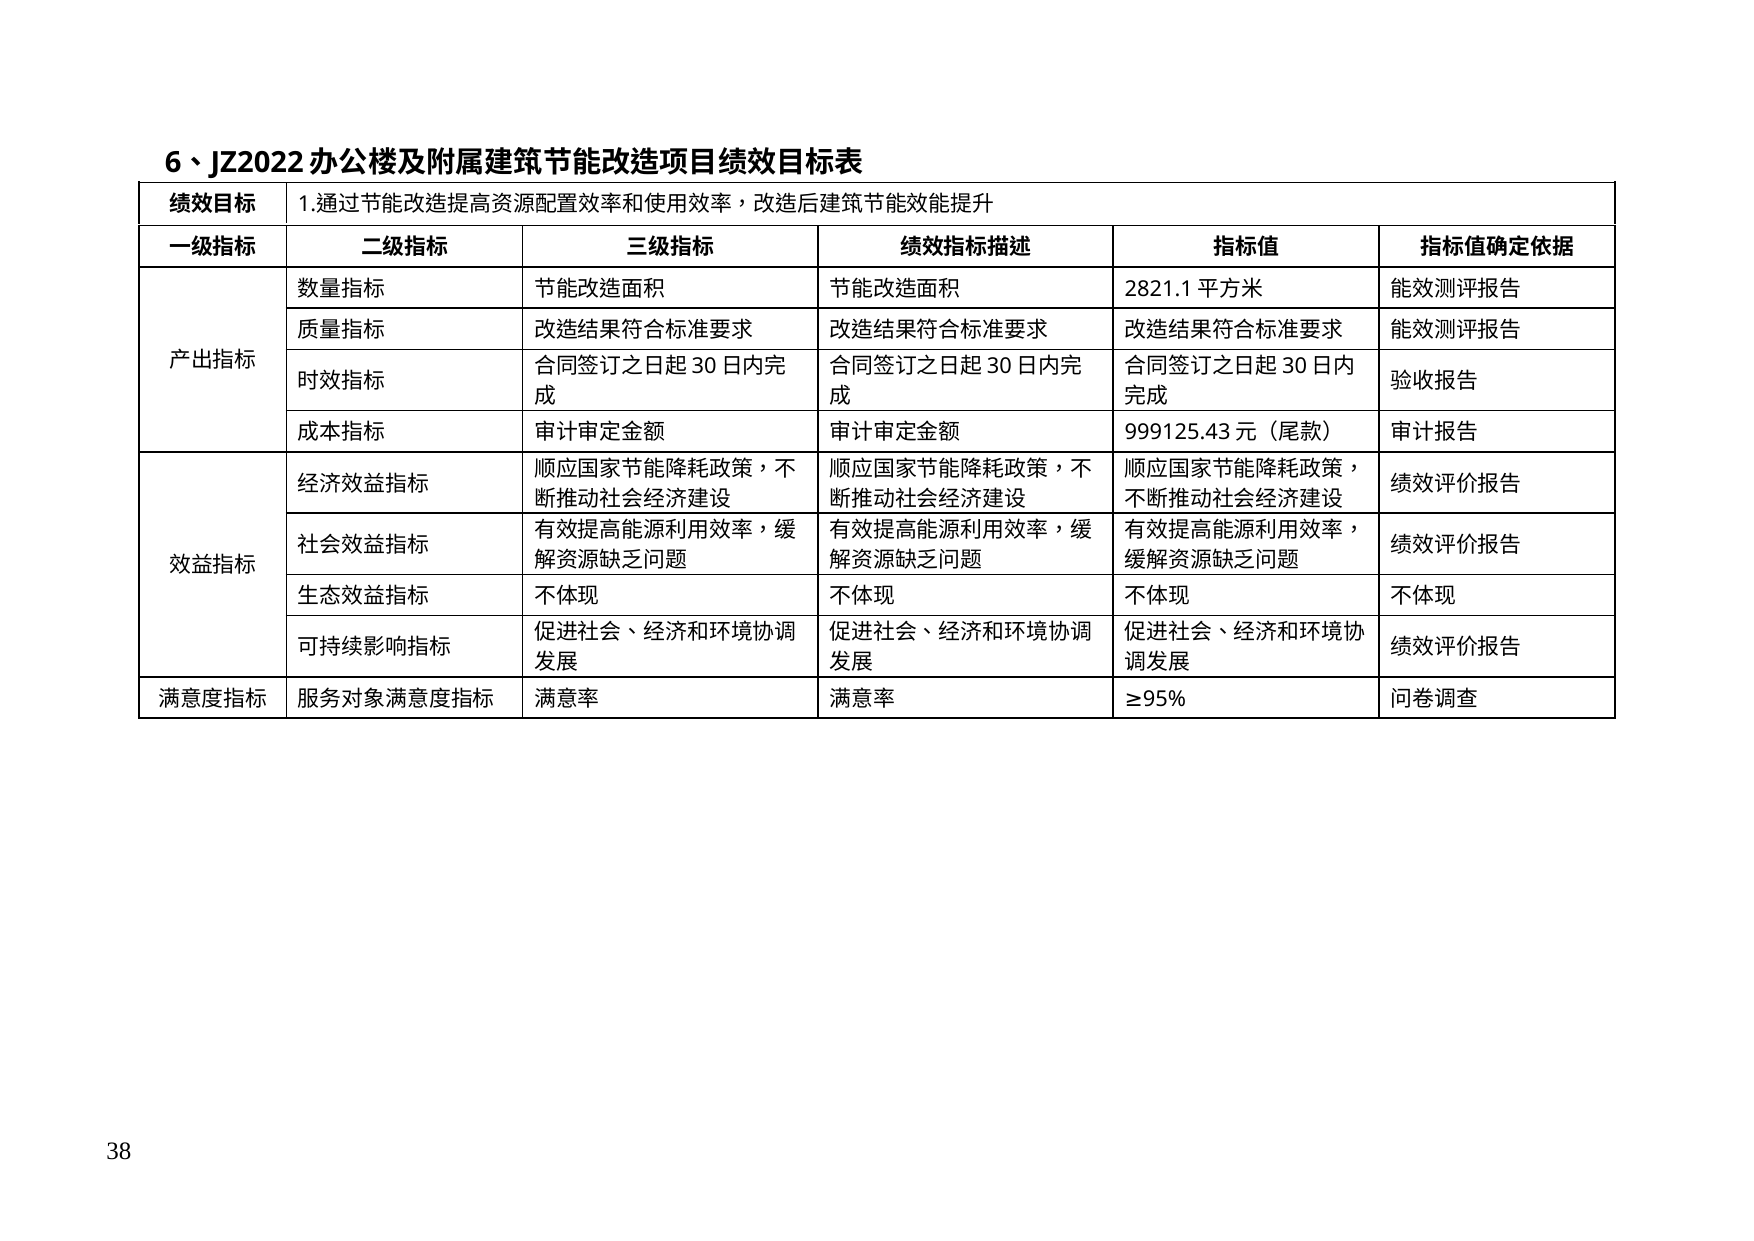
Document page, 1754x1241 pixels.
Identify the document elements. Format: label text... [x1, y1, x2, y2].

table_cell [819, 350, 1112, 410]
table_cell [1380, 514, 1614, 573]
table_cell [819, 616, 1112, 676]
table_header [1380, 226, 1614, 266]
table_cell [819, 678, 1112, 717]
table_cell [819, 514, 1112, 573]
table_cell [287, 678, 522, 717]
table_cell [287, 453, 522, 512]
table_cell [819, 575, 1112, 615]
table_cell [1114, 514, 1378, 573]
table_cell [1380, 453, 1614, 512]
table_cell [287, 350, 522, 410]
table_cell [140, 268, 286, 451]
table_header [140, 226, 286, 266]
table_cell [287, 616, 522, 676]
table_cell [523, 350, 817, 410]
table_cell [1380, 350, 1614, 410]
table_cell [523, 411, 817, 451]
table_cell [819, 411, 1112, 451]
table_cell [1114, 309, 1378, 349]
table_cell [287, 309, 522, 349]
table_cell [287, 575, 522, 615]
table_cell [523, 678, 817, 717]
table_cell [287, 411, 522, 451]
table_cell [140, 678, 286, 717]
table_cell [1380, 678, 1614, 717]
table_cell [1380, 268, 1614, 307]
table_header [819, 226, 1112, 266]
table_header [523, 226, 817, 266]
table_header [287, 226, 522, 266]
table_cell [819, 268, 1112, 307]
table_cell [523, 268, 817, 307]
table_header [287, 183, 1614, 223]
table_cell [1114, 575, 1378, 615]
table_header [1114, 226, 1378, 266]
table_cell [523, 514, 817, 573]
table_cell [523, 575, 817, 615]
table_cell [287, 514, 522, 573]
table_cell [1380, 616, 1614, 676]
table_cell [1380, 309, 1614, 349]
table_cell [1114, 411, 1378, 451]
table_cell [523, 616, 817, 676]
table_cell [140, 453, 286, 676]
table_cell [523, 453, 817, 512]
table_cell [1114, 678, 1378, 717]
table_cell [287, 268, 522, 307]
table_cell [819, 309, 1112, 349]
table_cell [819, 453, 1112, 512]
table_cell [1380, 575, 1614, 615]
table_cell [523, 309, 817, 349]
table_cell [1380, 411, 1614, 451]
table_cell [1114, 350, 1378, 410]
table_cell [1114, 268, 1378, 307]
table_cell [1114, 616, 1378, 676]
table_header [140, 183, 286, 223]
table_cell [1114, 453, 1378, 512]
text 6、JZ2022办公楼及附属建筑节能改造项目绩效目标表 [106, 142, 1648, 181]
